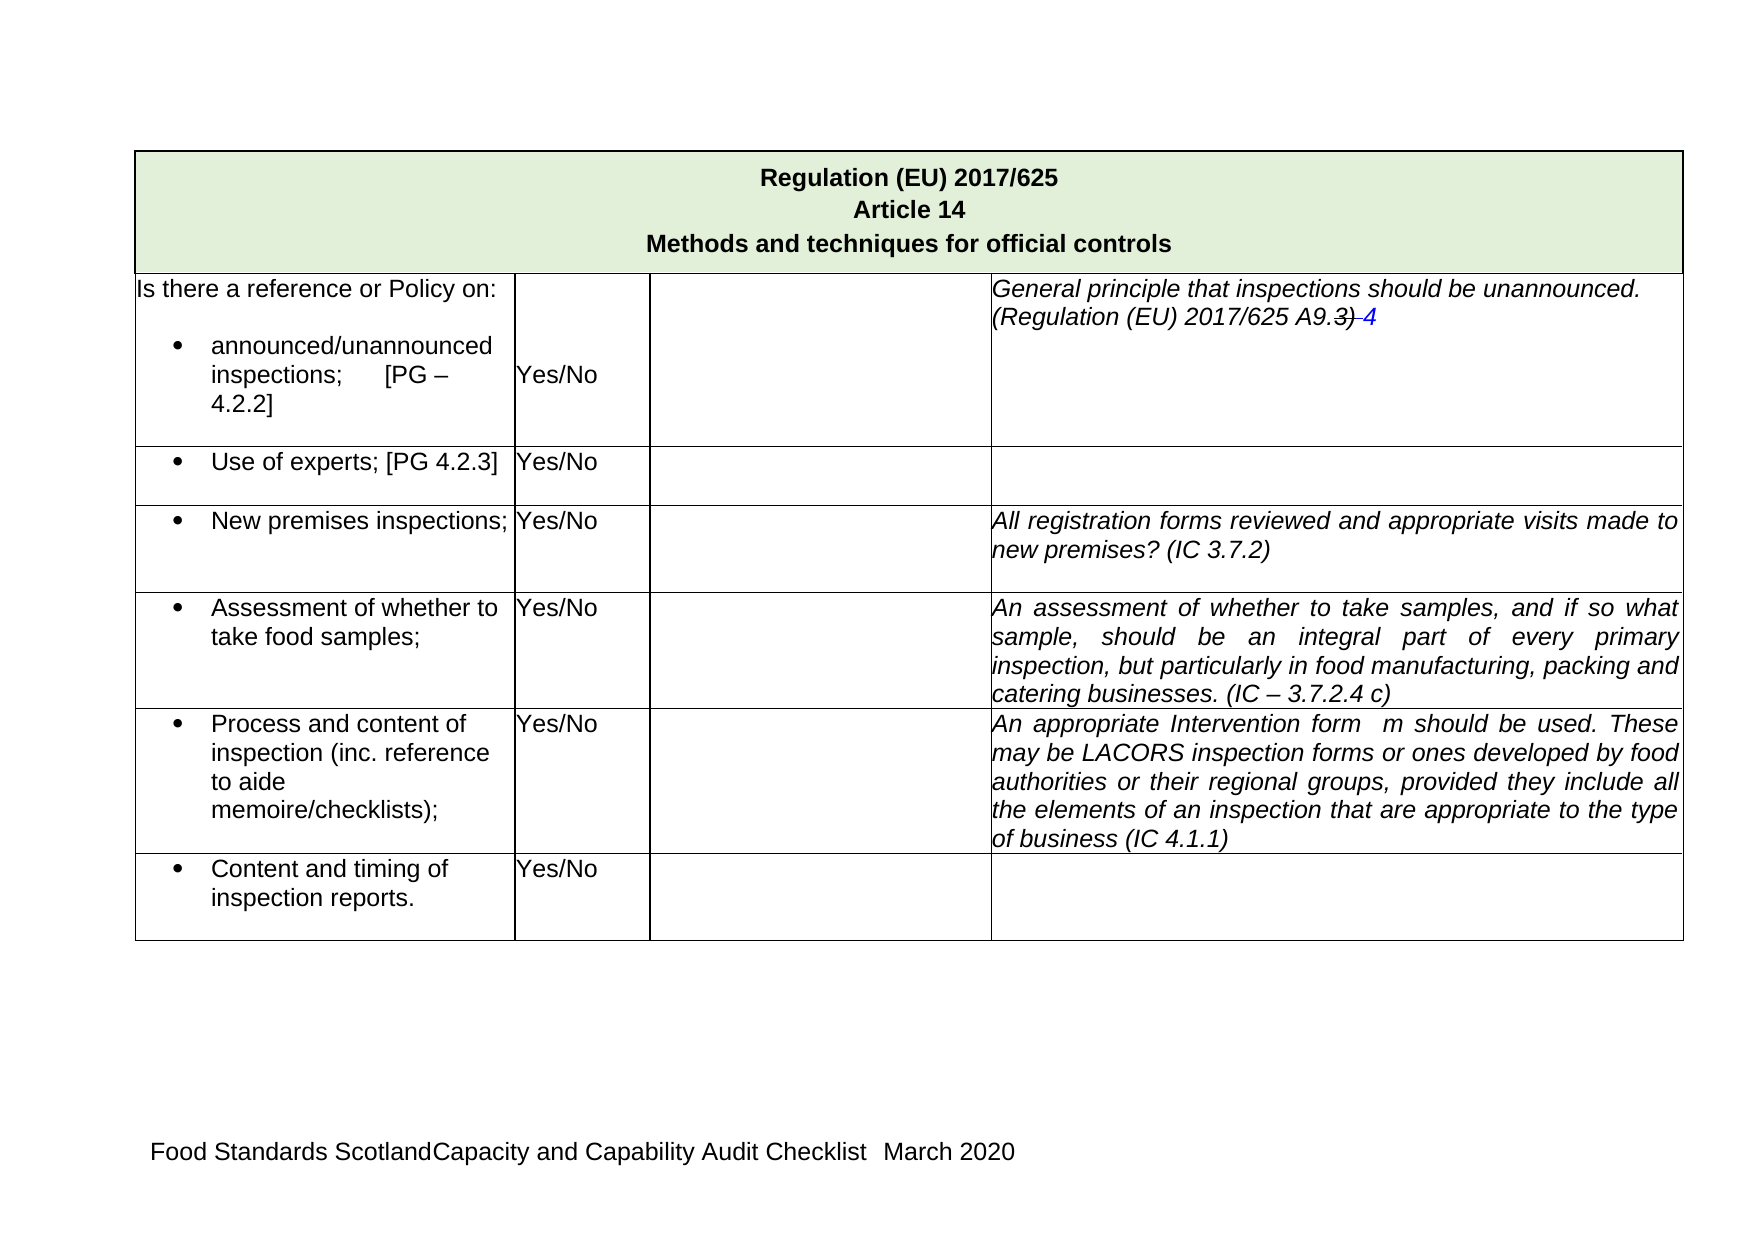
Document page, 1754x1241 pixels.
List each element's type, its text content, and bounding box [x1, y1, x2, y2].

table_cell [992, 853, 1683, 940]
table_cell General principle that inspections should be unannounced. (Regulation (EU) 2017/625 A9.3) 4 [992, 274, 1683, 446]
table_cell [651, 274, 991, 446]
table_cell Yes/No [516, 447, 649, 505]
table_cell Yes/No [516, 709, 649, 853]
table_header Regulation (EU) 2017/625 Article 14 Methods and techniques for official controls [136, 152, 1682, 272]
table_cell Yes/No [516, 593, 649, 708]
table_cell Assessment of whether to take food samples; [136, 593, 514, 708]
table_cell Is there a reference or Policy on: announced/unannounced inspections; [PG – 4.2.2] [136, 274, 514, 446]
table_cell Content and timing of inspection reports. [136, 854, 514, 940]
table_cell An appropriate Intervention form m should be used. These may be LACORS inspection forms or ones developed by food authorities or their regional groups, provided they include all the elements of an inspection that are appropriate to the type of business (IC 4.1.1) [992, 708, 1683, 853]
table_cell [651, 506, 991, 592]
table_cell [651, 854, 991, 940]
table_cell All registration forms reviewed and appropriate visits made to new premises? (IC 3.7.2) [992, 505, 1683, 592]
table_cell Yes/No [516, 274, 649, 446]
table_cell Use of experts; [PG 4.2.3] [136, 447, 514, 505]
table_cell Yes/No [516, 854, 649, 940]
table_cell Process and content of inspection (inc. reference to aide memoire/checklists); [136, 709, 514, 853]
table_cell Yes/No [516, 506, 649, 592]
table_cell [992, 446, 1683, 505]
table_cell An assessment of whether to take samples, and if so what sample, should be an integral part of every primary inspection, but particularly in food manufacturing, packing and catering businesses. (IC – 3.7.2.4 c) [992, 592, 1683, 708]
table_cell [651, 709, 991, 853]
table_cell New premises inspections; [136, 506, 514, 592]
table_cell [651, 593, 991, 708]
table_cell [651, 447, 991, 505]
